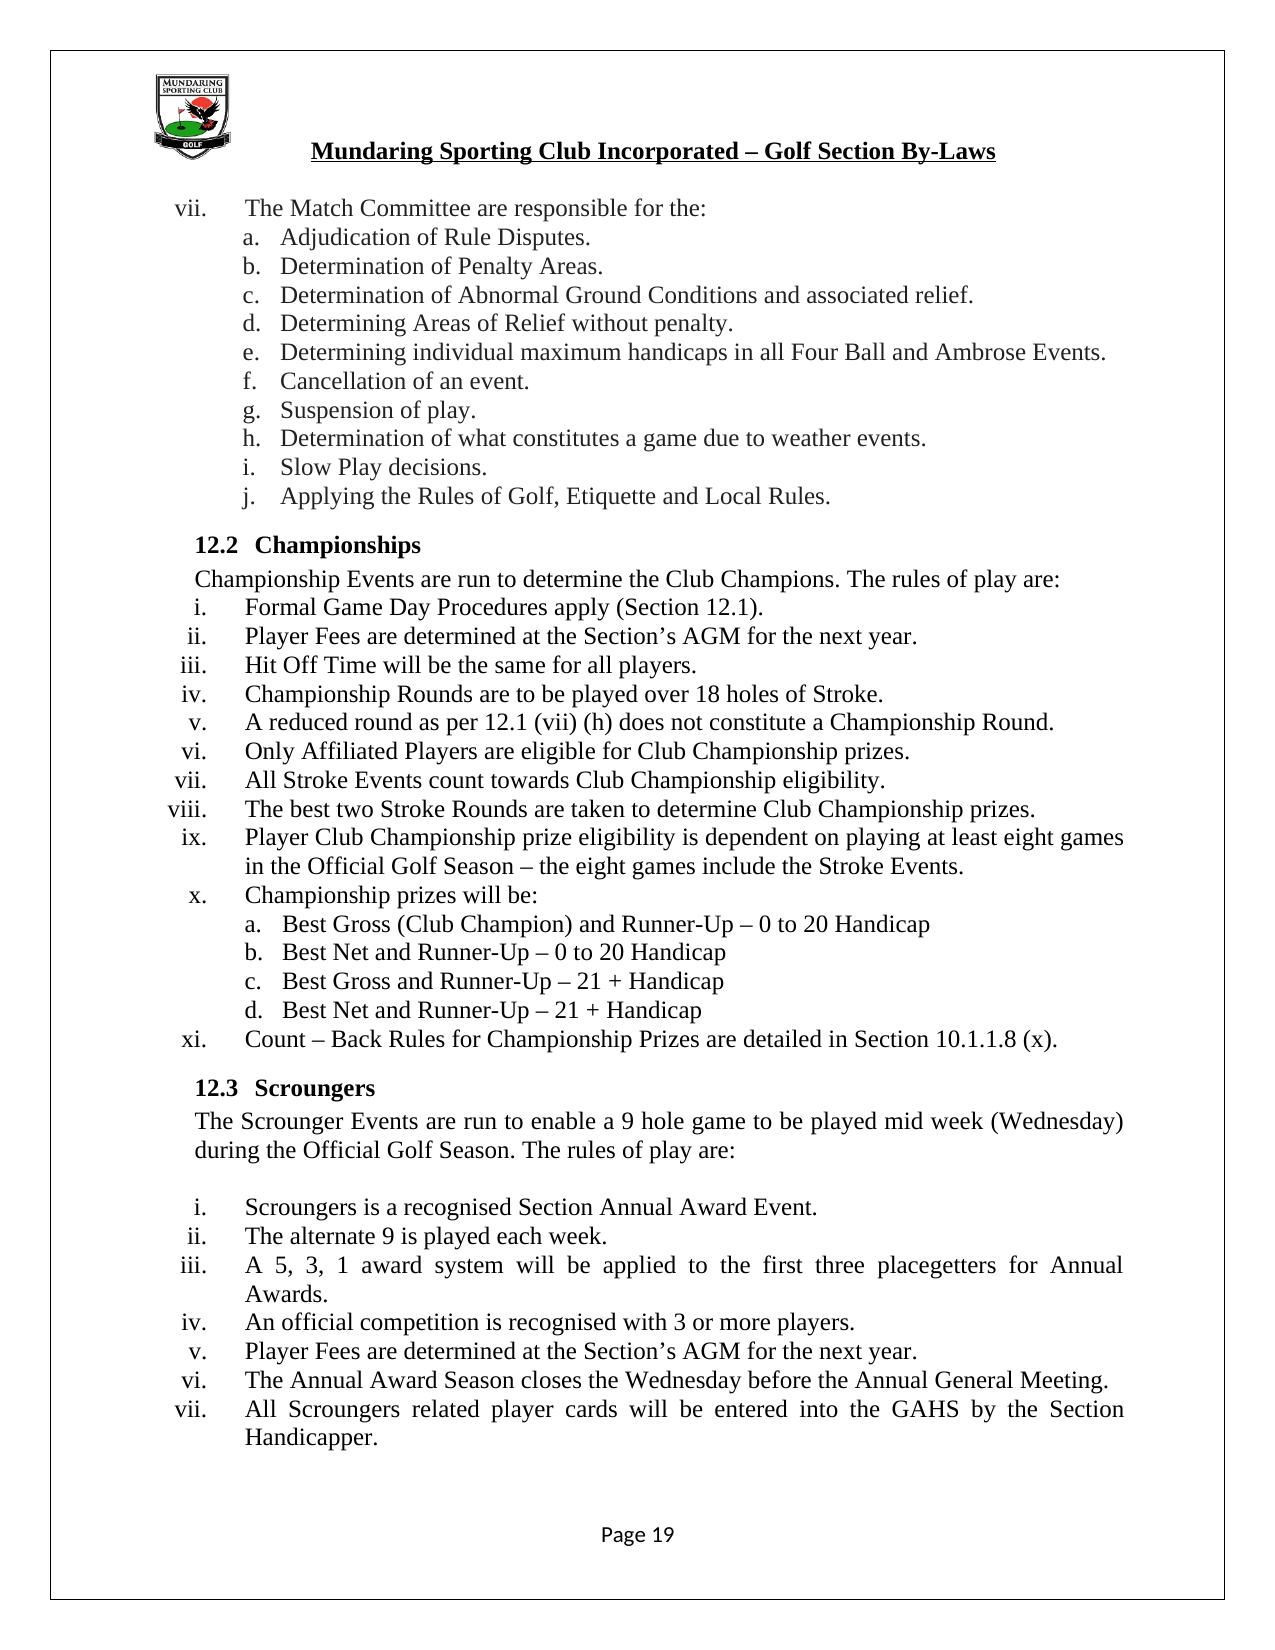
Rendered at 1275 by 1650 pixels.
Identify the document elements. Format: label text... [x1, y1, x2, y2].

list A 5, 3, 1 award system will be applied to the first three placegetters for Annual Awards. [207, 1250, 1125, 1307]
list Player Fees are determined at the Section’s AGM for the next year. [207, 1336, 1125, 1365]
list All Stroke Events count towards Club Championship eligibility. [207, 765, 1125, 794]
list The alternate 9 is played each week. [207, 1221, 1125, 1250]
list Adjudication of Rule Disputes. [242, 222, 1125, 251]
list Applying the Rules of Golf, Etiquette and Local Rules. [242, 481, 1125, 510]
list Hit Off Time will be the same for all players. [207, 650, 1125, 679]
list Formal Game Day Procedures apply (Section 12.1). [207, 592, 1125, 621]
list The best two Stroke Rounds are taken to determine Club Championship prizes. [207, 794, 1125, 822]
list A reduced round as per 12.1 (vii) (h) does not constitute a Championship Round. [207, 707, 1125, 736]
text Championship Events are run to determine the Club Champions. The rules of play are: [194, 564, 1125, 592]
list Best Gross and Runner-Up – 21 + Handicap [244, 966, 1125, 995]
list Determination of Penalty Areas. [242, 251, 1125, 280]
picture [150, 73, 236, 160]
list Scroungers is a recognised Section Annual Award Event. [207, 1192, 1125, 1221]
list Championship prizes will be: [207, 880, 1125, 909]
list All Scroungers related player cards will be entered into the GAHS by the Section Handicapper. [207, 1394, 1125, 1451]
list Count – Back Rules for Championship Prizes are detailed in Section 10.1.1.8 (x). [207, 1024, 1125, 1052]
list An official competition is recognised with 3 or more players. [207, 1307, 1125, 1336]
list Determining Areas of Relief without penalty. [242, 308, 1125, 337]
list Determination of what constitutes a game due to weather events. [242, 423, 1125, 452]
list Slow Play decisions. [242, 452, 1125, 481]
list Determining individual maximum handicaps in all Four Ball and Ambrose Events. [242, 337, 1125, 366]
subtitle Championships [194, 531, 1125, 559]
text The Scrounger Events are run to enable a 9 hole game to be played mid week (Wednesday) during the Official Golf Season. The rules of play are: [194, 1106, 1125, 1164]
list The Annual Award Season closes the Wednesday before the Annual General Meeting. [207, 1365, 1125, 1394]
list Player Club Championship prize eligibility is dependent on playing at least eight games in the Official Golf Season – the eight games include the Stroke Events. [207, 822, 1125, 880]
list Cancellation of an event. [242, 366, 1125, 395]
list Championship Rounds are to be played over 18 holes of Stroke. [207, 679, 1125, 707]
list Only Affiliated Players are eligible for Club Championship prizes. [207, 736, 1125, 765]
list Suspension of play. [242, 395, 1125, 423]
subtitle Scroungers [194, 1073, 1125, 1102]
list The Match Committee are responsible for the: [207, 193, 1125, 222]
list Best Net and Runner-Up – 21 + Handicap [244, 995, 1125, 1024]
list Player Fees are determined at the Section’s AGM for the next year. [207, 621, 1125, 650]
list Best Gross (Club Champion) and Runner-Up – 0 to 20 Handicap [244, 909, 1125, 937]
list Best Net and Runner-Up – 0 to 20 Handicap [244, 937, 1125, 966]
list Determination of Abnormal Ground Conditions and associated relief. [242, 280, 1125, 308]
